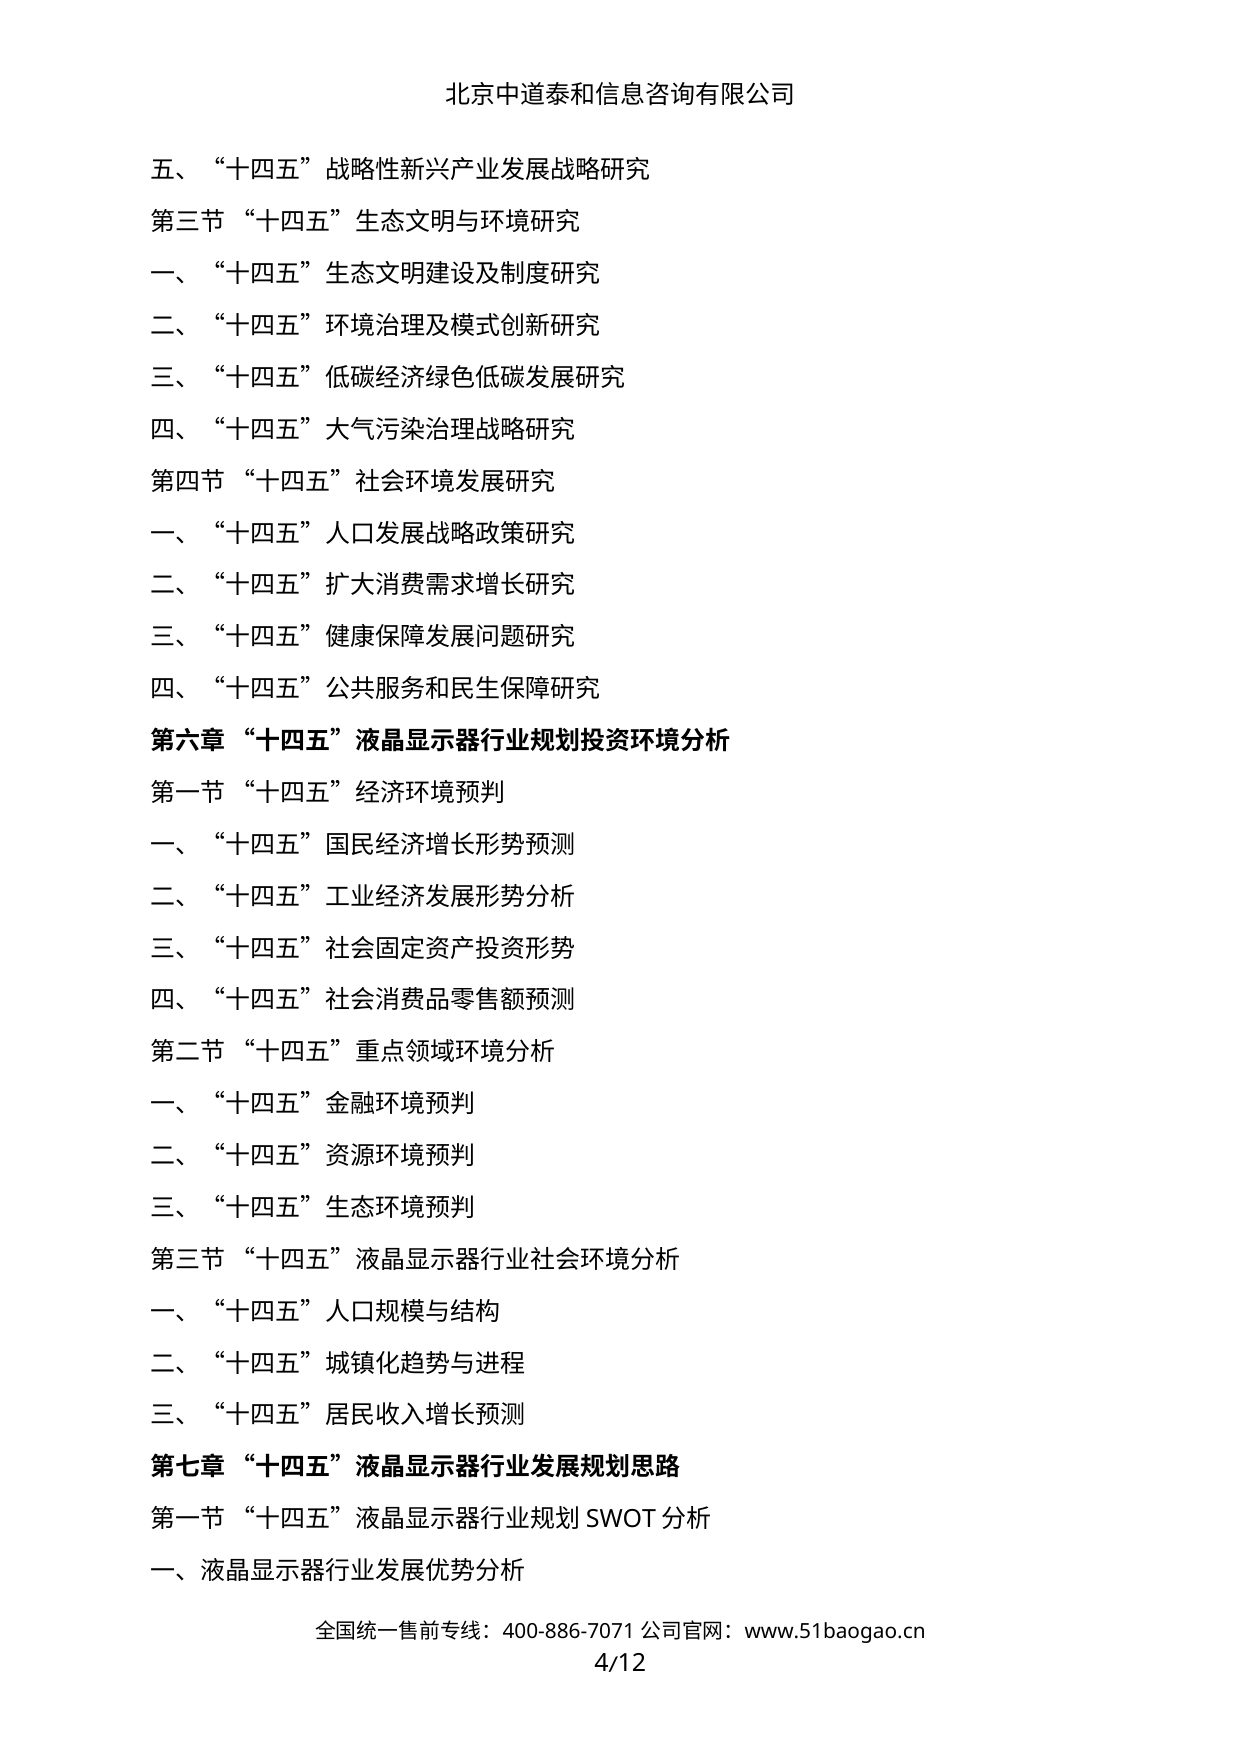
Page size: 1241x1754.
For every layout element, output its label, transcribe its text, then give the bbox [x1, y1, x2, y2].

text 四、“十四五”公共服务和民生保障研究 [150, 669, 1090, 705]
text 二、“十四五”工业经济发展形势分析 [150, 876, 1090, 912]
text 三、“十四五”健康保障发展问题研究 [150, 617, 1090, 653]
text 第一节 “十四五”经济环境预判 [150, 772, 1090, 809]
text 第三节 “十四五”生态文明与环境研究 [150, 202, 1090, 238]
text 二、“十四五”城镇化趋势与进程 [150, 1343, 1090, 1379]
text 三、“十四五”生态环境预判 [150, 1187, 1090, 1224]
text 四、“十四五”大气污染治理战略研究 [150, 409, 1090, 446]
text 第四节 “十四五”社会环境发展研究 [150, 461, 1090, 497]
text 四、“十四五”社会消费品零售额预测 [150, 980, 1090, 1016]
text 二、“十四五”资源环境预判 [150, 1136, 1090, 1172]
text 第六章 “十四五”液晶显示器行业规划投资环境分析 [150, 721, 1090, 757]
text 二、“十四五”扩大消费需求增长研究 [150, 565, 1090, 601]
text 第三节 “十四五”液晶显示器行业社会环境分析 [150, 1239, 1090, 1276]
text 三、“十四五”低碳经济绿色低碳发展研究 [150, 357, 1090, 394]
text 二、“十四五”环境治理及模式创新研究 [150, 306, 1090, 342]
text 三、“十四五”居民收入增长预测 [150, 1395, 1090, 1431]
text 一、“十四五”生态文明建设及制度研究 [150, 254, 1090, 290]
text 第二节 “十四五”重点领域环境分析 [150, 1032, 1090, 1068]
text 一、“十四五”国民经济增长形势预测 [150, 824, 1090, 861]
text 一、“十四五”人口规模与结构 [150, 1291, 1090, 1327]
text 第七章 “十四五”液晶显示器行业发展规划思路 [150, 1447, 1090, 1483]
text 第一节 “十四五”液晶显示器行业规划SWOT分析 [150, 1499, 1090, 1535]
text 三、“十四五”社会固定资产投资形势 [150, 928, 1090, 964]
text 一、“十四五”人口发展战略政策研究 [150, 513, 1090, 549]
text 一、液晶显示器行业发展优势分析 [150, 1551, 1090, 1587]
text 一、“十四五”金融环境预判 [150, 1084, 1090, 1120]
text 五、“十四五”战略性新兴产业发展战略研究 [150, 150, 1090, 186]
